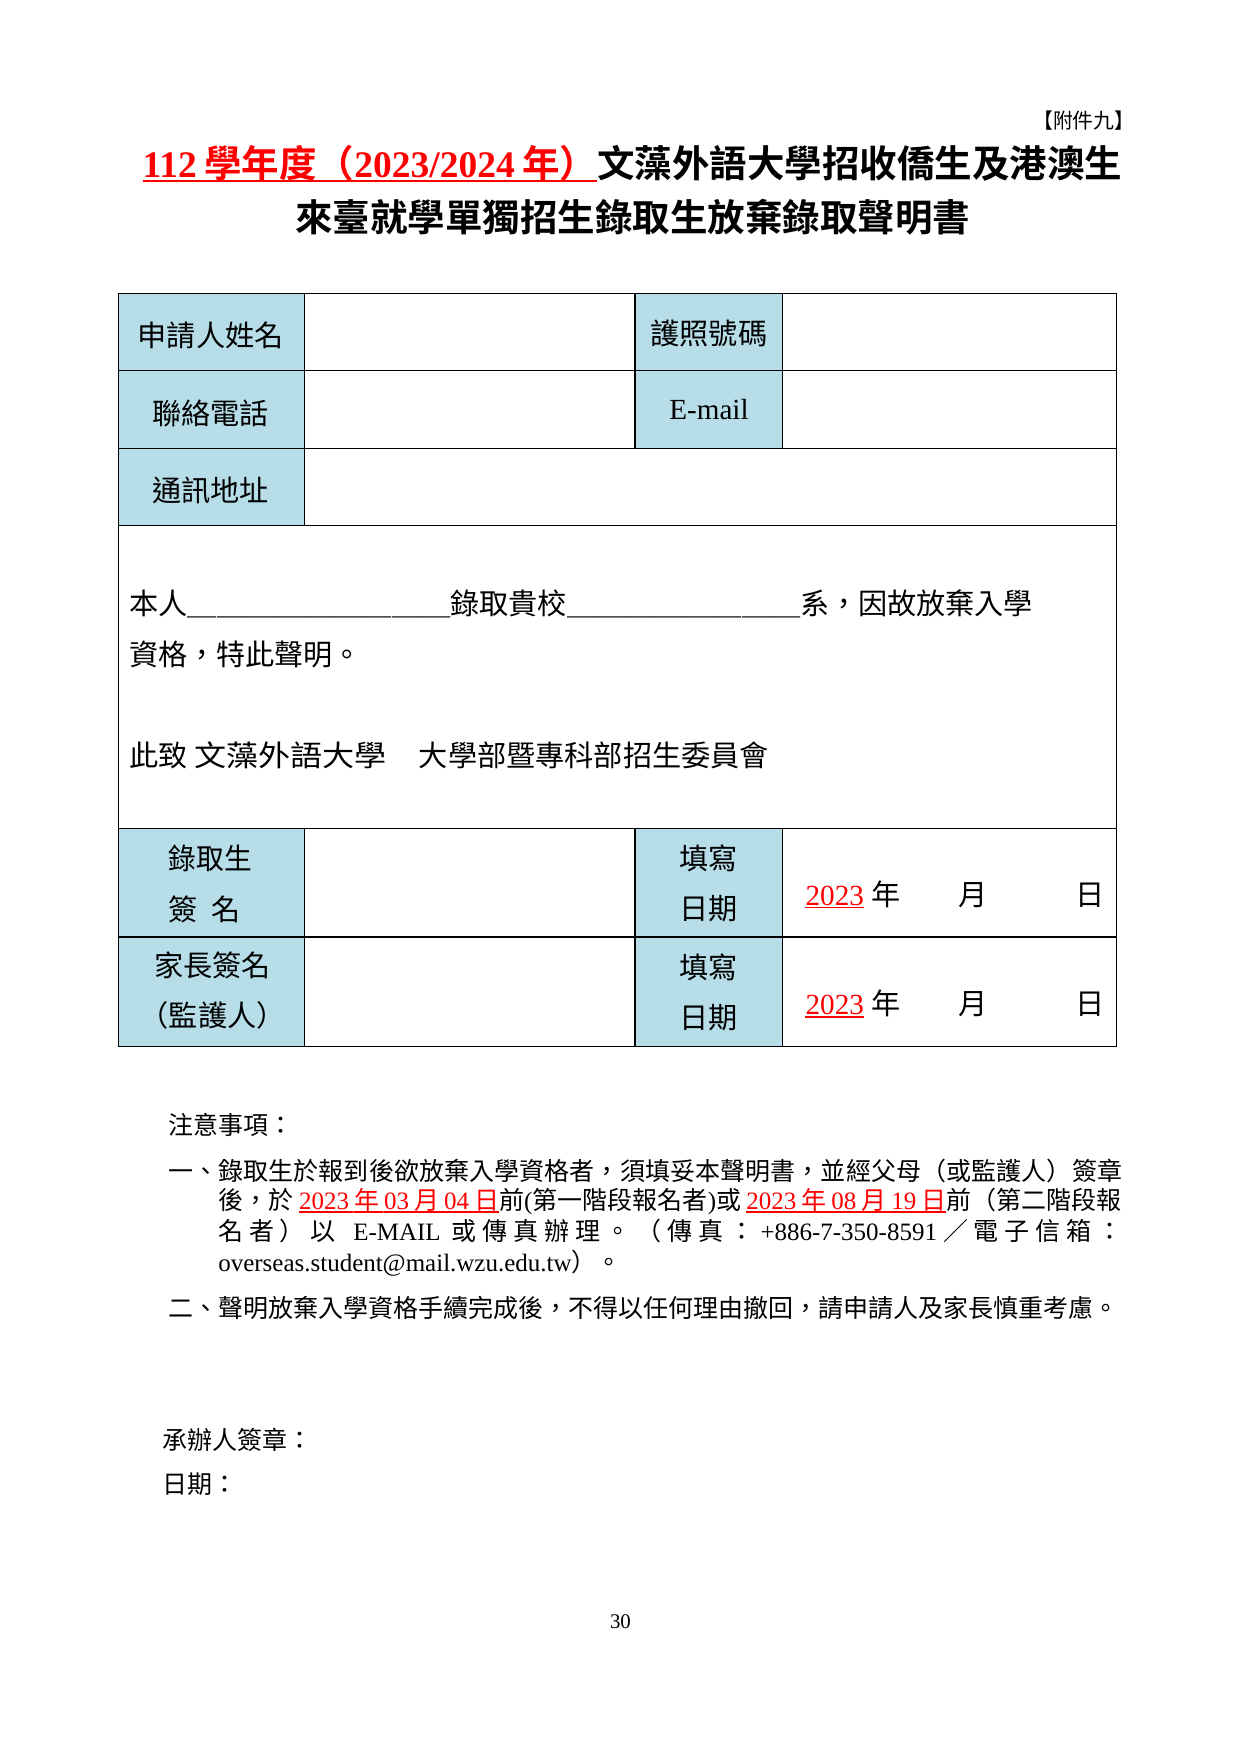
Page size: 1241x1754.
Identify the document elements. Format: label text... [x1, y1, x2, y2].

text 二、聲明放棄入學資格手續完成後，不得以任何理由撤回，請申請人及家長慎重考慮。 [162, 1289, 1134, 1325]
text 112學年度（2023/2024年）文藻外語大學招收僑生及港澳生 [130, 134, 1134, 188]
table_cell E-mail [636, 371, 782, 448]
table_cell 填寫 日期 [636, 938, 782, 1046]
table_cell [305, 449, 1116, 525]
table_cell 錄取生 簽 名 [119, 829, 304, 936]
table_cell 本人＿＿＿＿＿＿＿＿＿錄取貴校＿＿＿＿＿＿＿＿系，因故放棄入學資格，特此聲明。 此致 文藻外語大學 大學部暨專科部招生委員會 [119, 526, 1116, 827]
table_header [783, 294, 1116, 370]
text 承辦人簽章： 日期： [162, 1420, 320, 1500]
table_header 護照號碼 [636, 294, 782, 370]
text 【附件九】 [106, 104, 1134, 134]
table_cell [305, 829, 634, 936]
table_cell 填寫 日期 [636, 829, 782, 936]
table_cell 2023 年 月 日 [783, 829, 1116, 936]
table_cell [783, 371, 1116, 448]
text 來臺就學單獨招生錄取生放棄錄取聲明書 [130, 188, 1134, 242]
table_header [305, 294, 634, 370]
table_cell 家長簽名 （監護人） [119, 938, 304, 1046]
table_cell [305, 938, 634, 1046]
table_cell 通訊地址 [119, 449, 304, 525]
text 注意事項： [168, 1105, 1134, 1141]
table_cell 聯絡電話 [119, 371, 304, 448]
text 一、錄取生於報到後欲放棄入學資格者，須填妥本聲明書，並經父母（或監護人）簽章 後，於 2023年03月04日前(第一階段報名者)或2023年08月19日前（第二階段報名者）以 E-MAIL或傳真辦理。（傳真：+886-7-350-8591／電子信箱：overseas.student@mail.wzu.edu.tw）。 [168, 1156, 1123, 1279]
table_cell 2023 年 月 日 [783, 938, 1116, 1046]
table_header 申請人姓名 [119, 294, 304, 370]
table_cell [305, 371, 634, 448]
